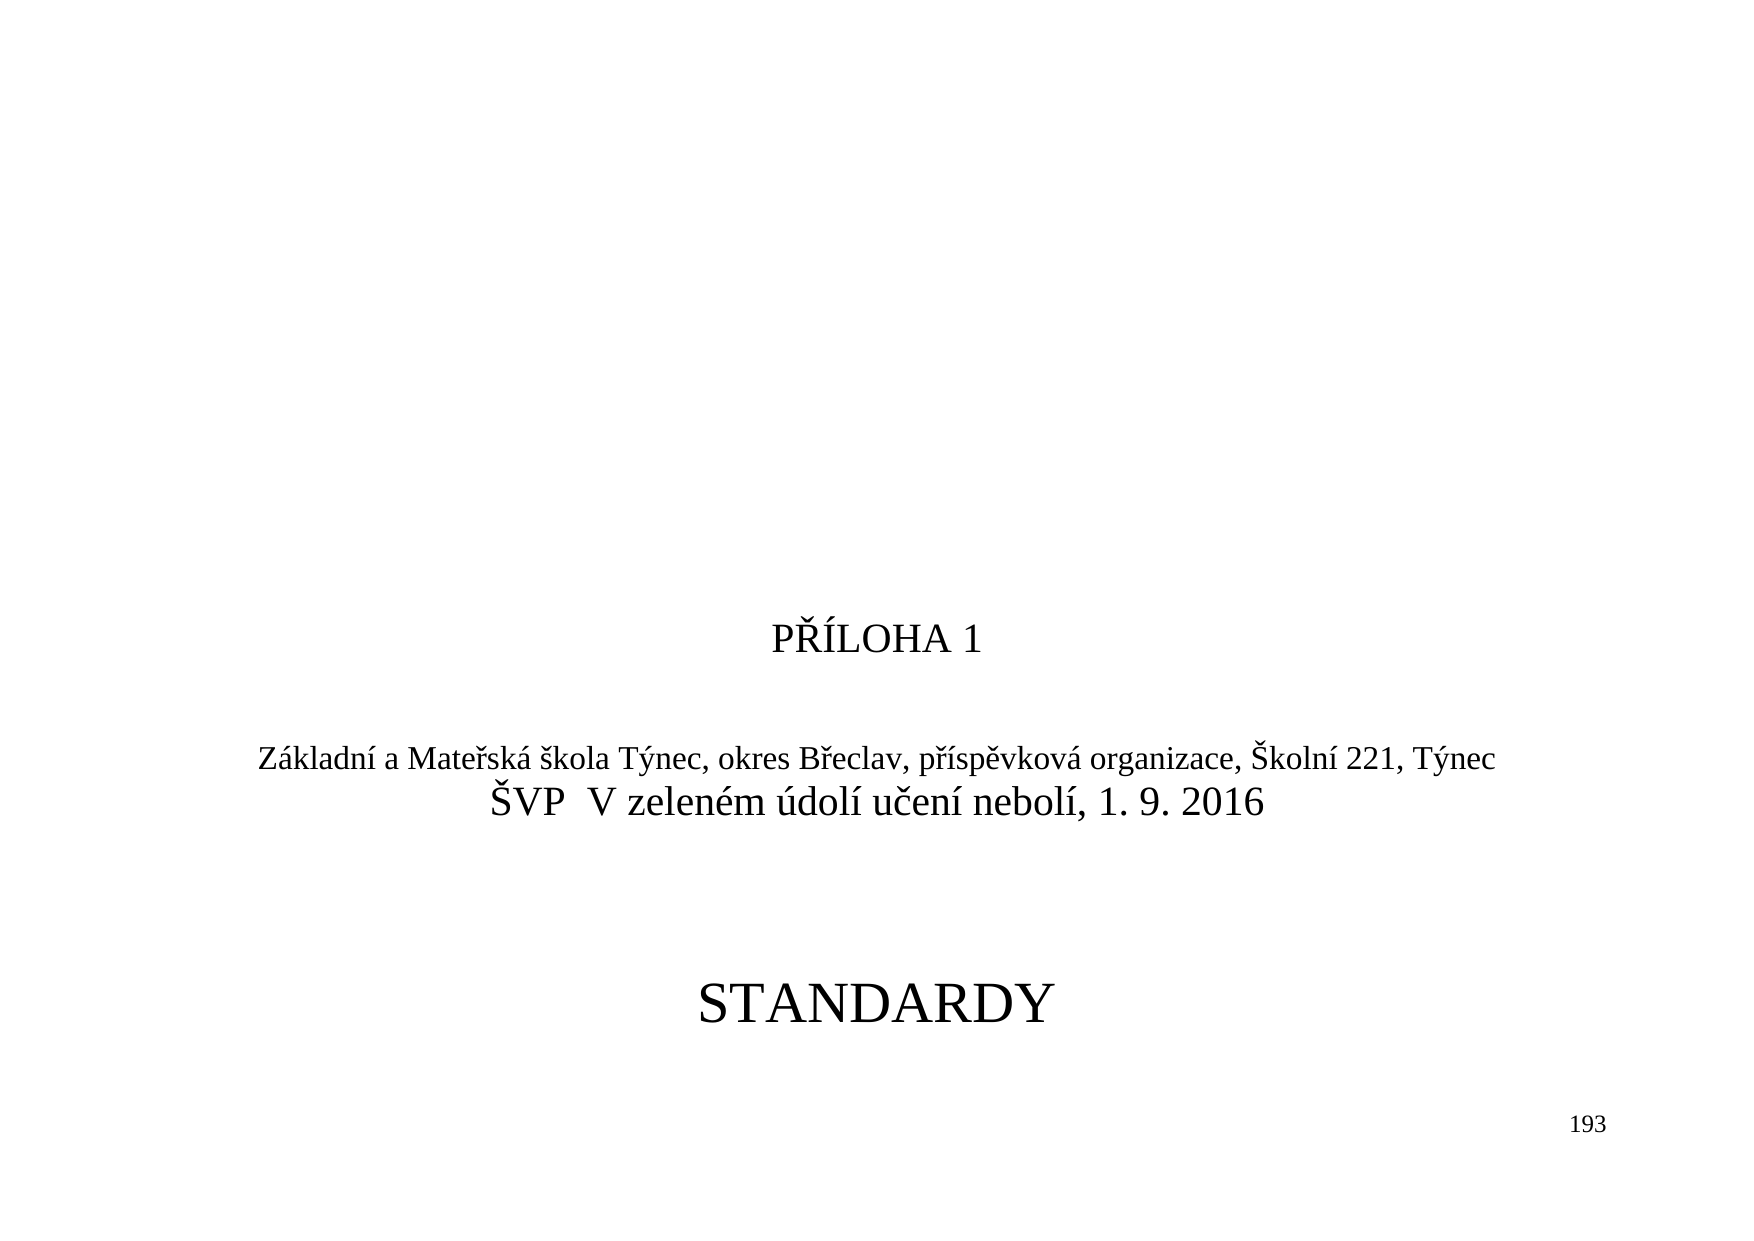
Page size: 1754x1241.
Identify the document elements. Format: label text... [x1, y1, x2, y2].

text STANDARDY [148, 968, 1606, 1036]
text PŘÍLOHA 1 [148, 614, 1606, 662]
text Základní a Mateřská škola Týnec, okres Břeclav, příspěvková organizace, Školní 221, Týnec [148, 738, 1606, 777]
text ŠVP V zeleném údolí učení nebolí, 1. 9. 2016 [148, 777, 1606, 825]
